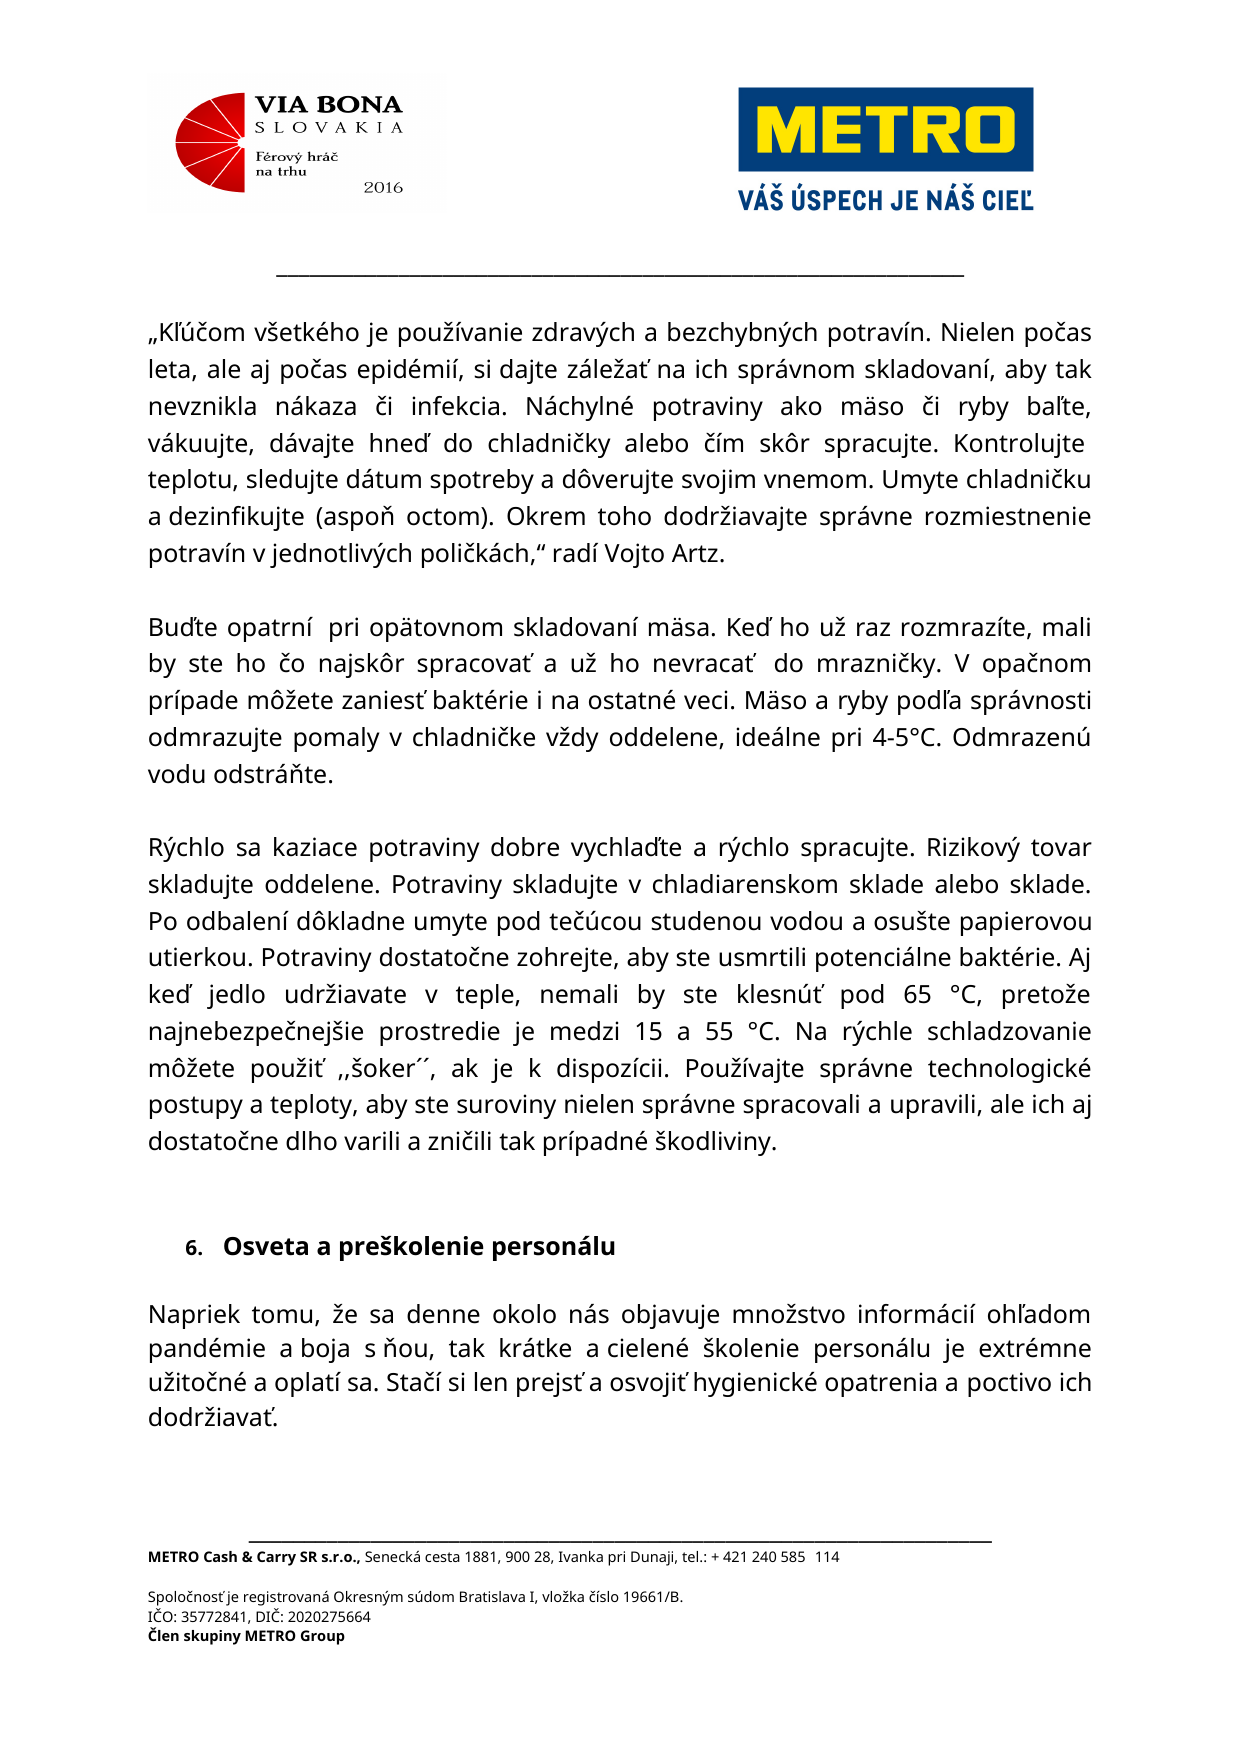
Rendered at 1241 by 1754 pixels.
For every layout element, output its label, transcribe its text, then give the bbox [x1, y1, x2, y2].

text Rýchlo sa kaziace potraviny dobre vychlaďte a rýchlo spracujte. Rizikový tovar skladujte oddelene. Potraviny skladujte v chladiarenskom sklade alebo sklade. Po odbalení dôkladne umyte pod tečúcou studenou vodou a osušte papierovou utierkou. Potraviny dostatočne zohrejte, aby ste usmrtili potenciálne baktérie. Aj keď jedlo udržiavate v teple, nemali by ste klesnúť pod 65 °C, pretože najnebezpečnejšie prostredie je medzi 15 a 55 °C. Na rýchle schladzovanie môžete použiť ,,šoker´´, ak je k dispozícii. Používajte správne technologické postupy a teploty, aby ste suroviny nielen správne spracovali a upravili, ale ich aj dostatočne dlho varili a zničili tak prípadné škodliviny. [148, 830, 1093, 1158]
text „Kľúčom všetkého je používanie zdravých a bezchybných potravín. Nielen počas leta, ale aj počas epidémií, si dajte záležať na ich správnom skladovaní, aby tak nevznikla nákaza či infekcia. Náchylné potraviny ako mäso či ryby baľte, vákuujte, dávajte hneď do chladničky alebo čím skôr spracujte. Kontrolujte teplotu, sledujte dátum spotreby a dôverujte svojim vnemom. Umyte chladničku a dezinfikujte (aspoň octom). Okrem toho dodržiavajte správne rozmiestnenie potravín v jednotlivých poličkách,“ radí Vojto Artz. [148, 315, 1093, 570]
picture [678, 39, 1093, 258]
text Napriek tomu, že sa denne okolo nás objavuje množstvo informácií ohľadom pandémie a boja s ňou, tak krátke a cielené školenie personálu je extrémne užitočné a oplatí sa. Stačí si len prejsť a osvojiť hygienické opatrenia a poctivo ich dodržiavať. [148, 1297, 1093, 1433]
picture [147, 73, 447, 213]
list Osveta a preškolenie personálu [185, 1229, 1093, 1263]
text Buďte opatrní pri opätovnom skladovaní mäsa. Keď ho už raz rozmrazíte, mali by ste ho čo najskôr spracovať a už ho nevracať do mrazničky. V opačnom prípade môžete zaniesť baktérie i na ostatné veci. Mäso a ryby podľa správnosti odmrazujte pomaly v chladničke vždy oddelene, ideálne pri 4-5°C. Odmrazenú vodu odstráňte. [148, 609, 1093, 790]
